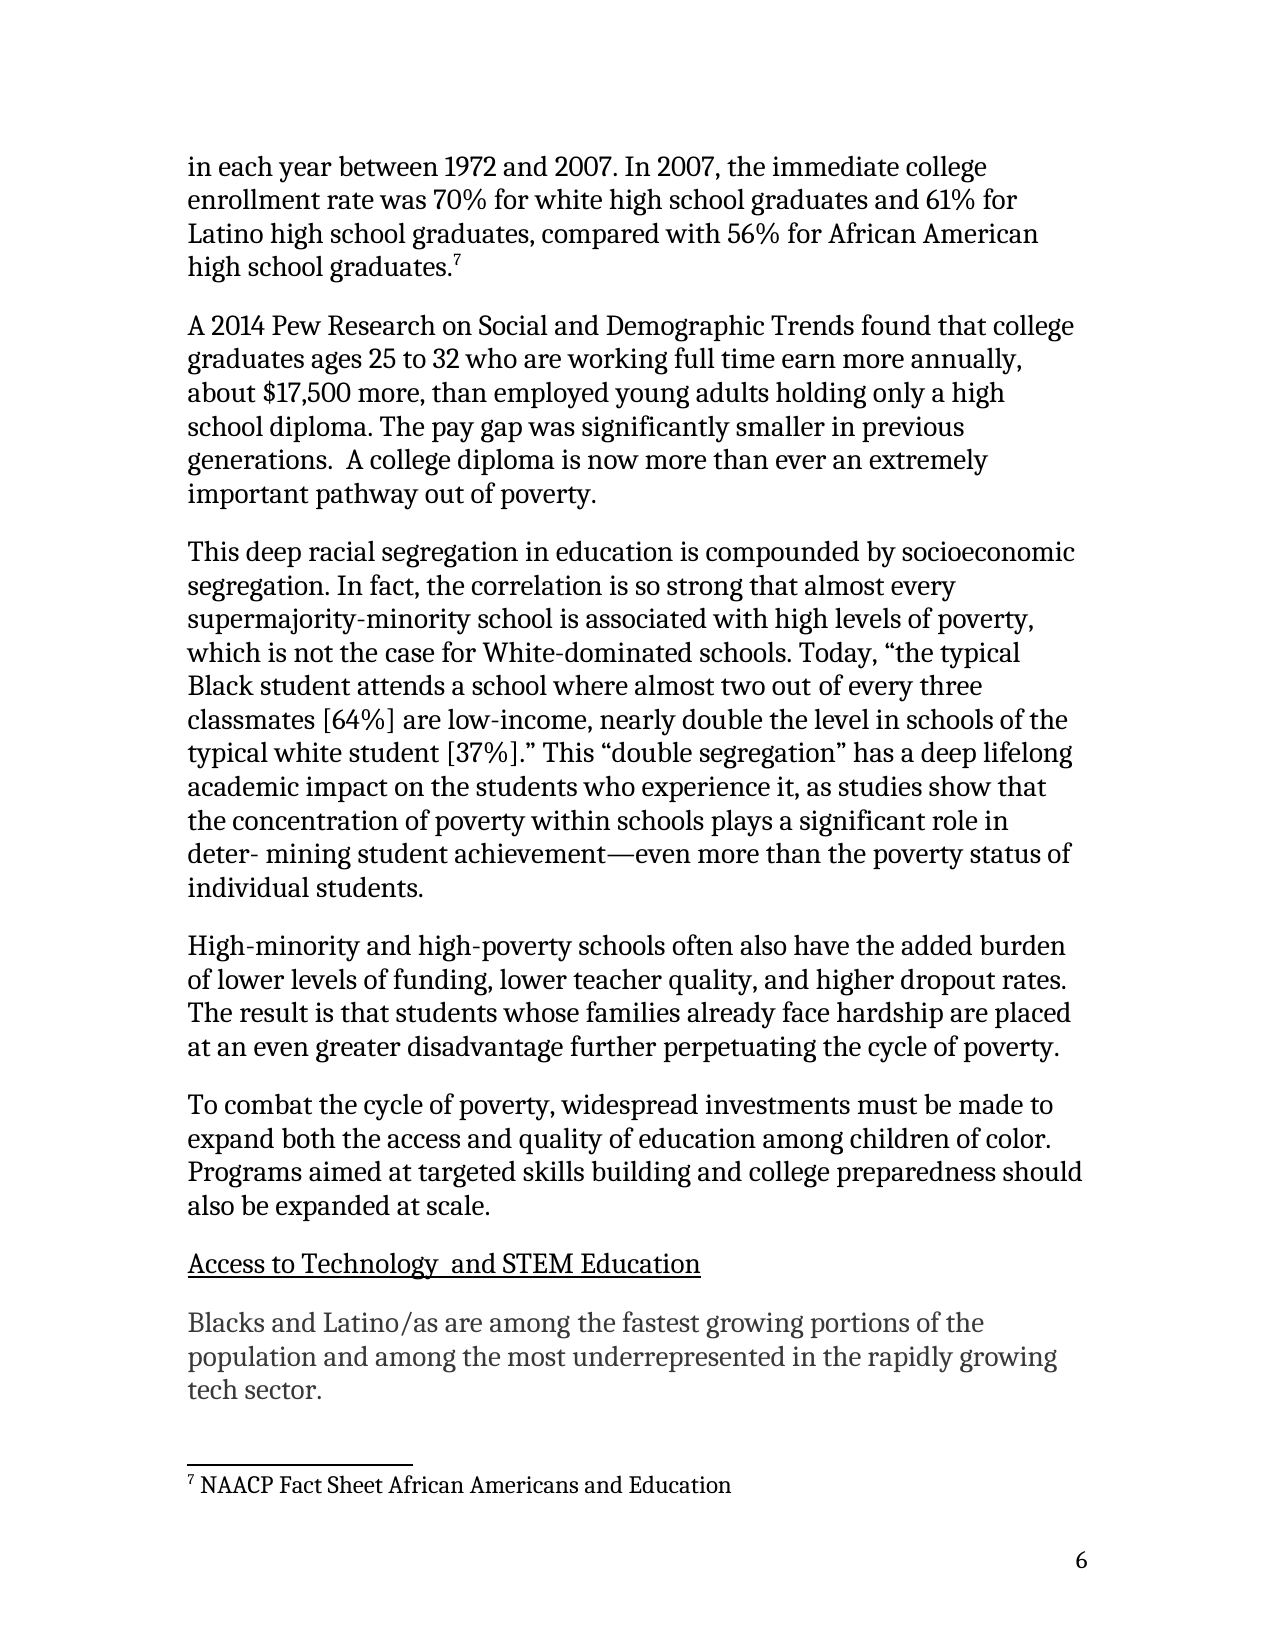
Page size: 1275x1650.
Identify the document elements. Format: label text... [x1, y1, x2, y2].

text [187, 150, 1087, 284]
text Blacks and Latino/as are among the fastest growing portions of the population and among the most underrepresented in the rapidly growing tech sector. [187, 1306, 1087, 1407]
text High-minority and high-poverty schools often also have the added burden of lower levels of funding, lower teacher quality, and higher dropout rates. The result is that students whose families already face hardship are placed at an even greater disadvantage further perpetuating the cycle of poverty. [187, 929, 1087, 1063]
text To combat the cycle of poverty, widespread investments must be made to expand both the access and quality of education among children of color. Programs aimed at targeted skills building and college preparedness should also be expanded at scale. [187, 1088, 1087, 1223]
text Access to Technology and STEM Education [187, 1248, 1087, 1281]
text A 2014 Pew Research on Social and Demographic Trends found that college graduates ages 25 to 32 who are working full time earn more annually, about $17,500 more, than employed young adults holding only a high school diploma. The pay gap was significantly smaller in previous generations. A college diploma is now more than ever an extremely important pathway out of poverty. [187, 309, 1087, 510]
text This deep racial segregation in education is compounded by socioeconomic segregation. In fact, the correlation is so strong that almost every supermajority-minority school is associated with high levels of poverty, which is not the case for White-dominated schools. Today, “the typical Black student attends a school where almost two out of every three classmates [64%] are low-income, nearly double the level in schools of the typical white student [37%].” This “double segregation” has a deep lifelong academic impact on the students who experience it, as studies show that the concentration of poverty within schools plays a significant role in deter- mining student achievement—even more than the poverty status of individual students. [187, 535, 1087, 904]
